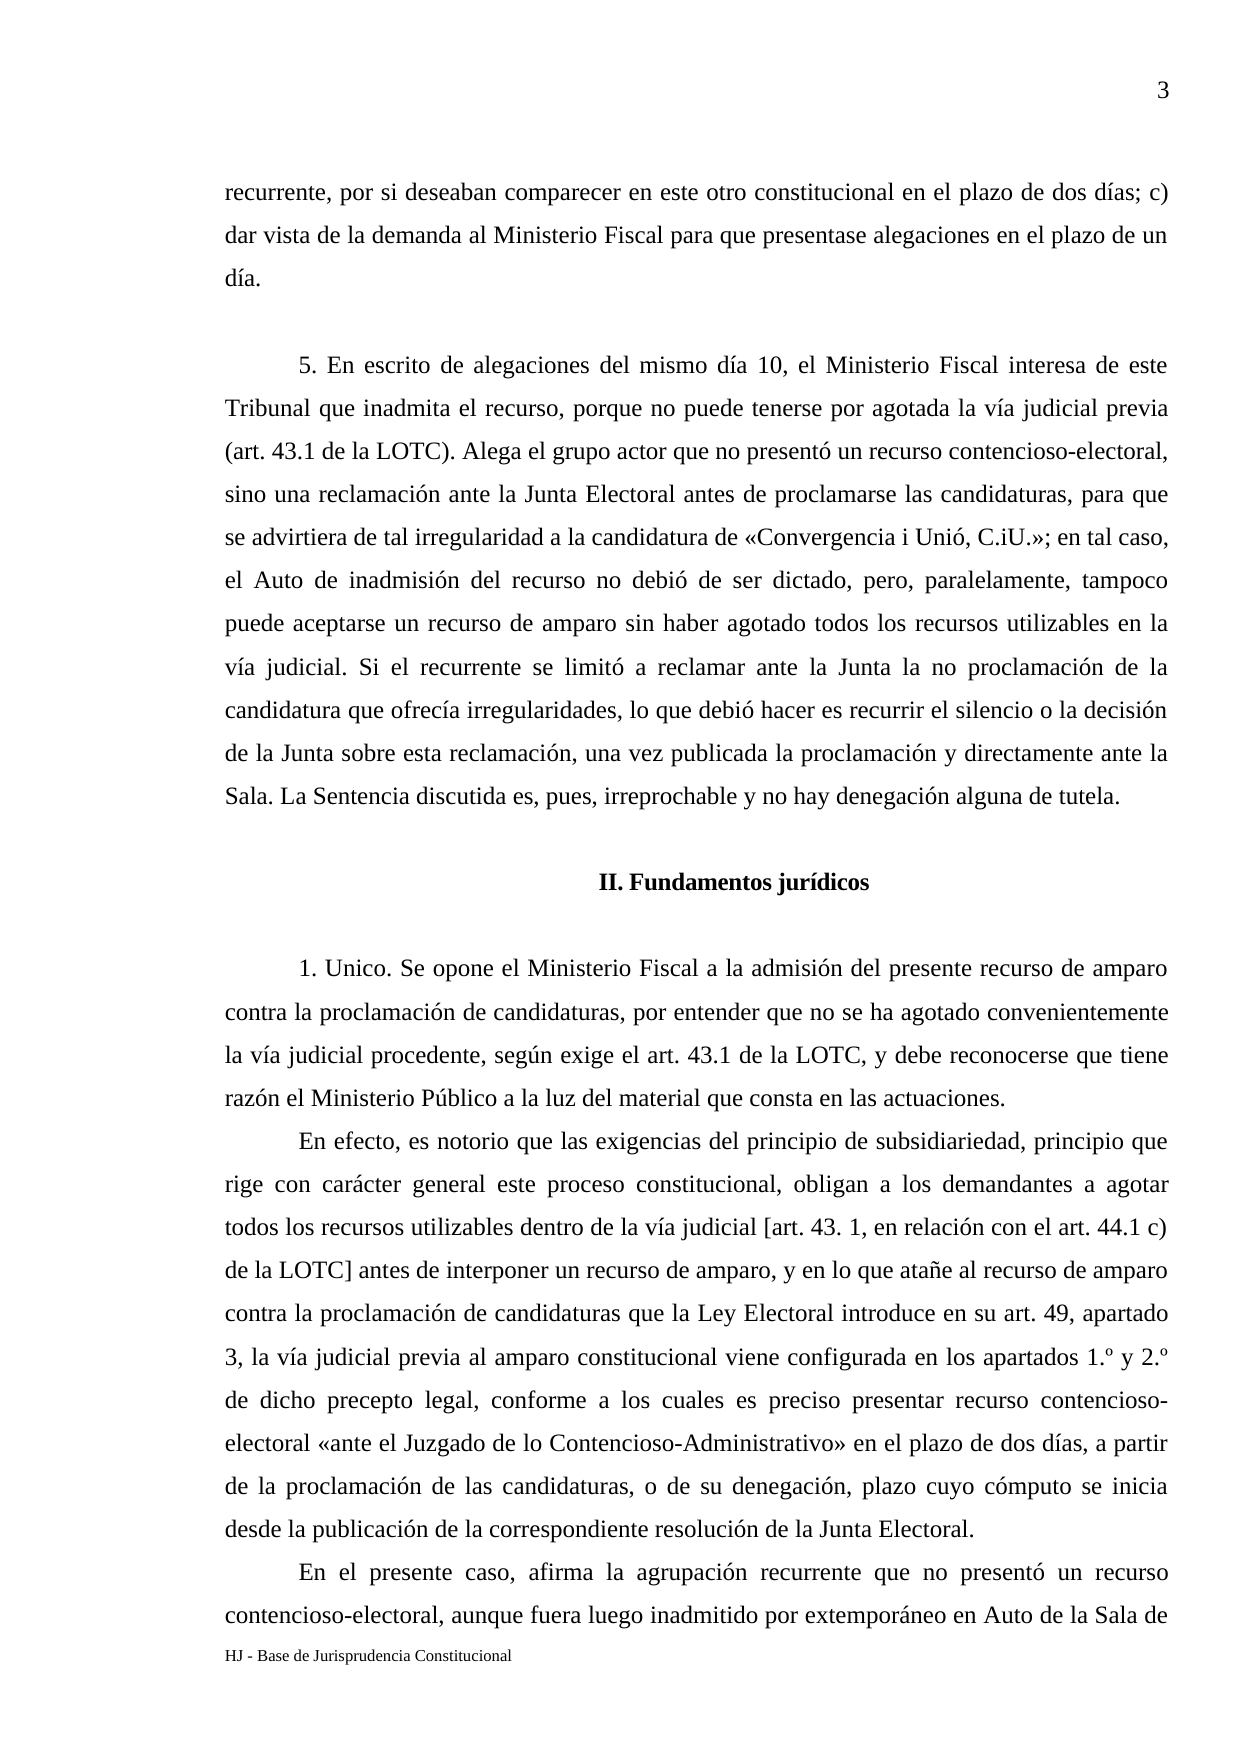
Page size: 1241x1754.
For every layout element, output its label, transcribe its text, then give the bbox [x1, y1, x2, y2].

text En efecto, es notorio que las exigencias del principio de subsidiariedad, principio que rige con carácter general este proceso constitucional, obligan a los demandantes a agotar todos los recursos utilizables dentro de la vía judicial [art. 43. 1, en relación con el art. 44.1 c) de la LOTC] antes de interponer un recurso de amparo, y en lo que atañe al recurso de amparo contra la proclamación de candidaturas que la Ley Electoral introduce en su art. 49, apartado 3, la vía judicial previa al amparo constitucional viene configurada en los apartados 1.º y 2.º de dicho precepto legal, conforme a los cuales es preciso presentar recurso contencioso-electoral «ante el Juzgado de lo Contencioso-Administrativo» en el plazo de dos días, a partir de la proclamación de las candidaturas, o de su denegación, plazo cuyo cómputo se inicia desde la publicación de la correspondiente resolución de la Junta Electoral. [224, 1126, 1169, 1543]
text 5. En escrito de alegaciones del mismo día 10, el Ministerio Fiscal interesa de este Tribunal que inadmita el recurso, porque no puede tenerse por agotada la vía judicial previa (art. 43.1 de la LOTC). Alega el grupo actor que no presentó un recurso contencioso-electoral, sino una reclamación ante la Junta Electoral antes de proclamarse las candidaturas, para que se advirtiera de tal irregularidad a la candidatura de «Convergencia i Unió, C.iU.»; en tal caso, el Auto de inadmisión del recurso no debió de ser dictado, pero, paralelamente, tampoco puede aceptarse un recurso de amparo sin haber agotado todos los recursos utilizables en la vía judicial. Si el recurrente se limitó a reclamar ante la Junta la no proclamación de la candidatura que ofrecía irregularidades, lo que debió hacer es recurrir el silencio o la decisión de la Junta sobre esta reclamación, una vez publicada la proclamación y directamente ante la Sala. La Sentencia discutida es, pues, irreprochable y no hay denegación alguna de tutela. [224, 350, 1169, 810]
text 1. Unico. Se opone el Ministerio Fiscal a la admisión del presente recurso de amparo contra la proclamación de candidaturas, por entender que no se ha agotado convenientemente la vía judicial procedente, según exige el art. 43.1 de la LOTC, y debe reconocerse que tiene razón el Ministerio Público a la luz del material que consta en las actuaciones. [224, 953, 1169, 1112]
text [224, 1557, 1169, 1629]
subtitle II. Fundamentos jurídicos [224, 867, 1169, 896]
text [224, 177, 1169, 292]
